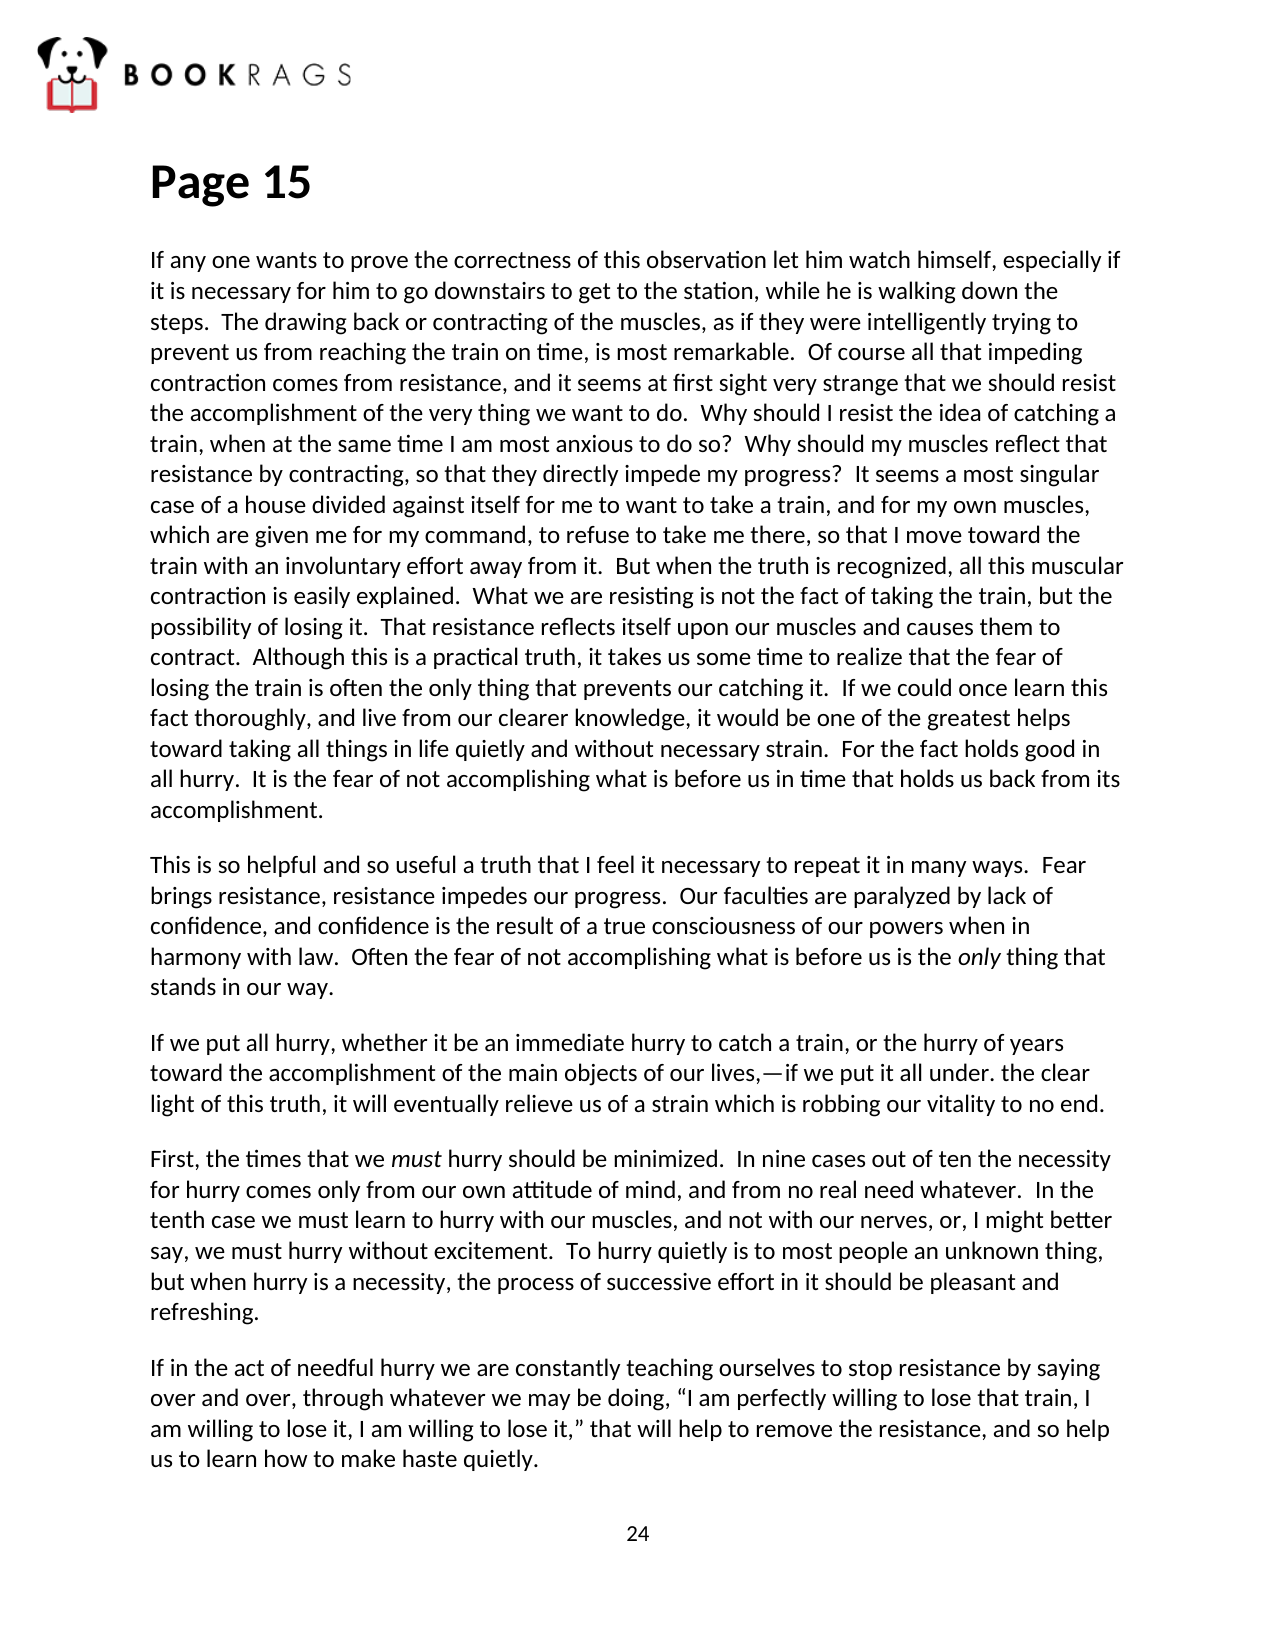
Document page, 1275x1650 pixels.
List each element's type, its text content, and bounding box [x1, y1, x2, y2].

text If we put all hurry, whether it be an immediate hurry to catch a train, or the hurry of years toward the accomplishment of the main objects of our lives,—­if we put it all under. the clear light of this truth, it will eventually relieve us of a strain which is robbing our vitality to no end. [150, 1027, 1125, 1119]
picture [37, 37, 351, 113]
text If any one wants to prove the correctness of this observation let him watch himself, especially if it is necessary for him to go downstairs to get to the station, while he is walking down the steps. The drawing back or contracting of the muscles, as if they were intelligently trying to prevent us from reaching the train on time, is most remarkable. Of course all that impeding contraction comes from resistance, and it seems at first sight very strange that we should resist the accomplishment of the very thing we want to do. Why should I resist the idea of catching a train, when at the same time I am most anxious to do so? Why should my muscles reflect that resistance by contracting, so that they directly impede my progress? It seems a most singular case of a house divided against itself for me to want to take a train, and for my own muscles, which are given me for my command, to refuse to take me there, so that I move toward the train with an involuntary effort away from it. But when the truth is recognized, all this muscular contraction is easily explained. What we are resisting is not the fact of taking the train, but the possibility of losing it. That resistance reflects itself upon our muscles and causes them to contract. Although this is a practical truth, it takes us some time to realize that the fear of losing the train is often the only thing that prevents our catching it. If we could once learn this fact thoroughly, and live from our clearer knowledge, it would be one of the greatest helps toward taking all things in life quietly and without necessary strain. For the fact holds good in all hurry. It is the fear of not accomplishing what is before us in time that holds us back from its accomplishment. [150, 244, 1125, 824]
text First, the times that we must hurry should be minimized. In nine cases out of ten the necessity for hurry comes only from our own attitude of mind, and from no real need whatever. In the tenth case we must learn to hurry with our muscles, and not with our nerves, or, I might better say, we must hurry without excitement. To hurry quietly is to most people an unknown thing, but when hurry is a necessity, the process of successive effort in it should be pleasant and refreshing. [150, 1144, 1125, 1327]
text Page 15 [150, 150, 1125, 211]
text This is so helpful and so useful a truth that I feel it necessary to repeat it in many ways. Fear brings resistance, resistance impedes our progress. Our faculties are paralyzed by lack of confidence, and confidence is the result of a true consciousness of our powers when in harmony with law. Often the fear of not accomplishing what is before us is the only thing that stands in our way. [150, 849, 1125, 1002]
text If in the act of needful hurry we are constantly teaching ourselves to stop resistance by saying over and over, through whatever we may be doing, “I am perfectly willing to lose that train, I am willing to lose it, I am willing to lose it,” that will help to remove the resistance, and so help us to learn how to make haste quietly. [150, 1352, 1125, 1474]
